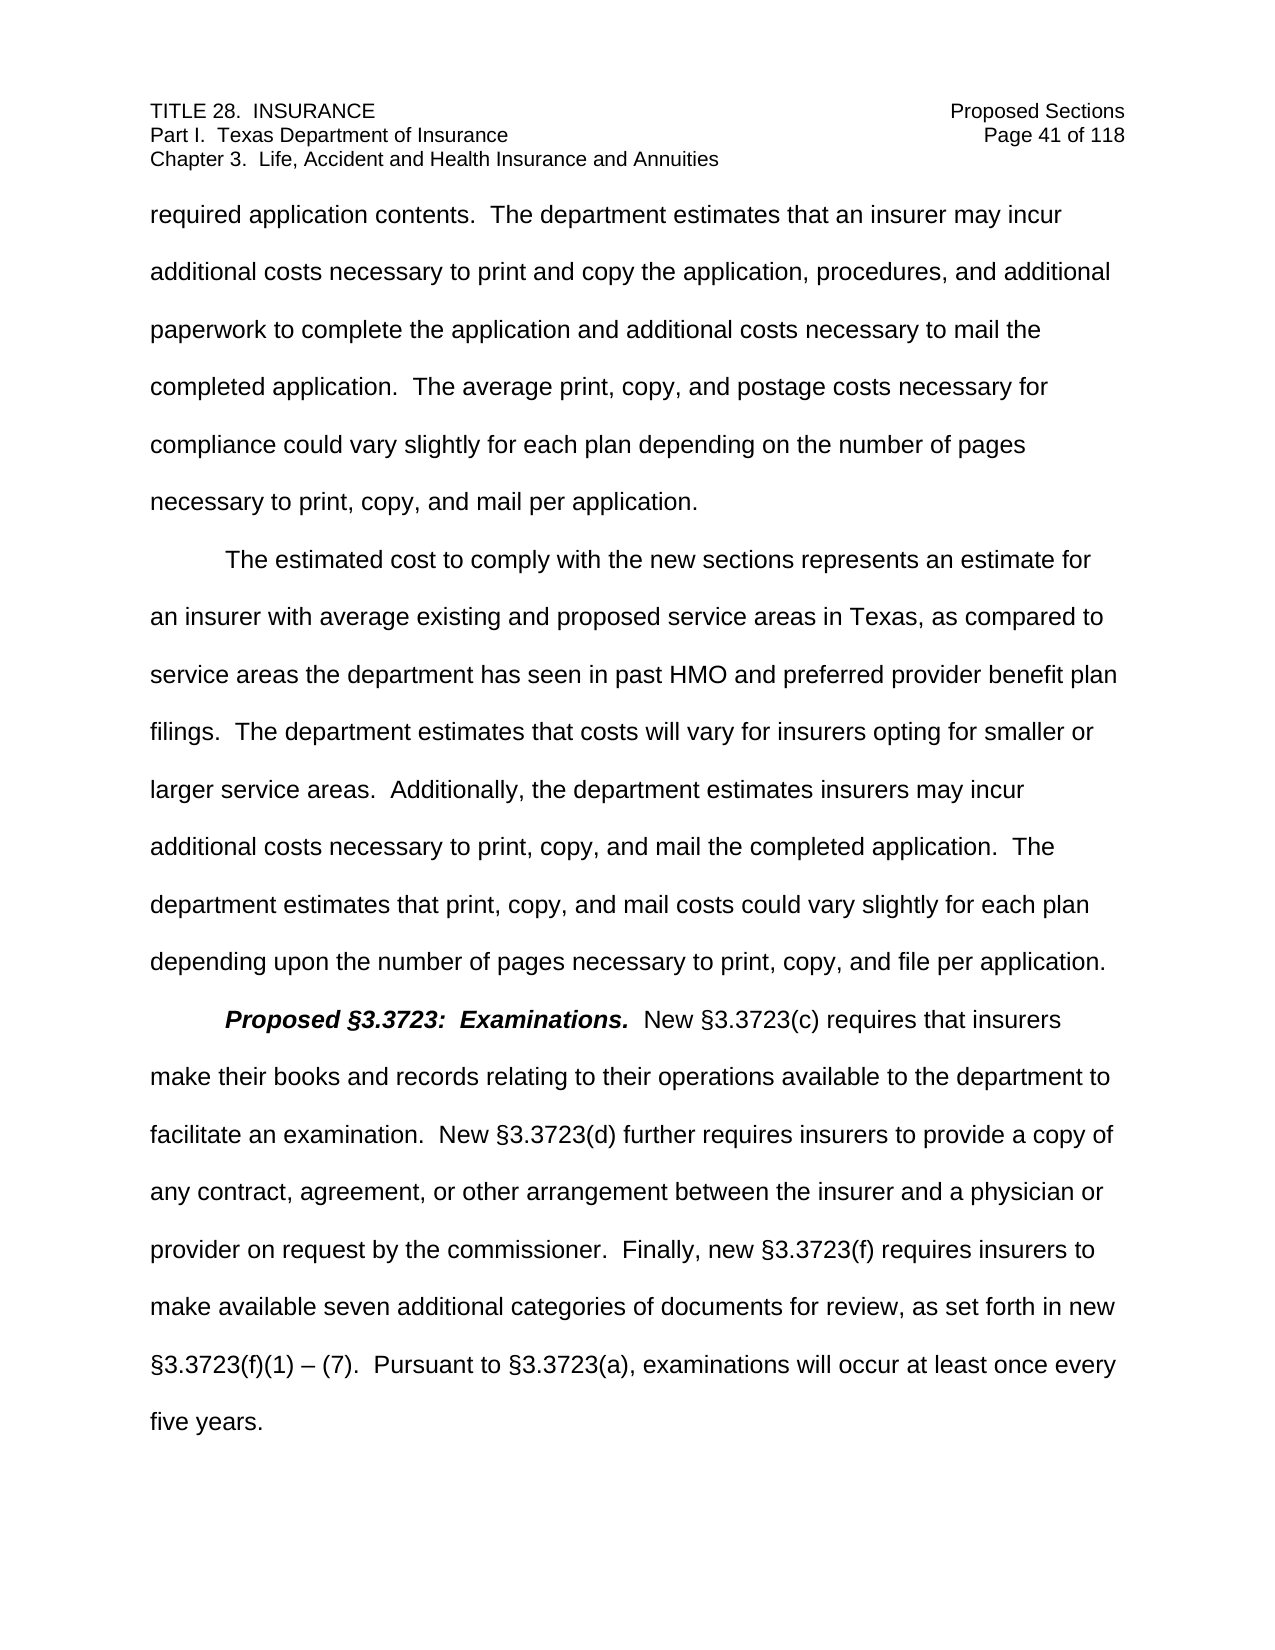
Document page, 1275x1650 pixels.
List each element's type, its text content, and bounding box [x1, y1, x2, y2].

text Proposed §3.3723: Examinations. New §3.3723(c) requires that insurers make their books and records relating to their operations available to the department to facilitate an examination. New §3.3723(d) further requires insurers to provide a copy of any contract, agreement, or other arrangement between the insurer and a physician or provider on request by the commissioner. Finally, new §3.3723(f) requires insurers to make available seven additional categories of documents for review, as set forth in new §3.3723(f)(1) – (7). Pursuant to §3.3723(a), examinations will occur at least once every five years. [150, 1004, 1125, 1436]
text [150, 199, 1125, 516]
text The estimated cost to comply with the new sections represents an estimate for an insurer with average existing and proposed service areas in Texas, as compared to service areas the department has seen in past HMO and preferred provider benefit plan filings. The department estimates that costs will vary for insurers opting for smaller or larger service areas. Additionally, the department estimates insurers may incur additional costs necessary to print, copy, and mail the completed application. The department estimates that print, copy, and mail costs could vary slightly for each plan depending upon the number of pages necessary to print, copy, and file per application. [150, 544, 1125, 976]
